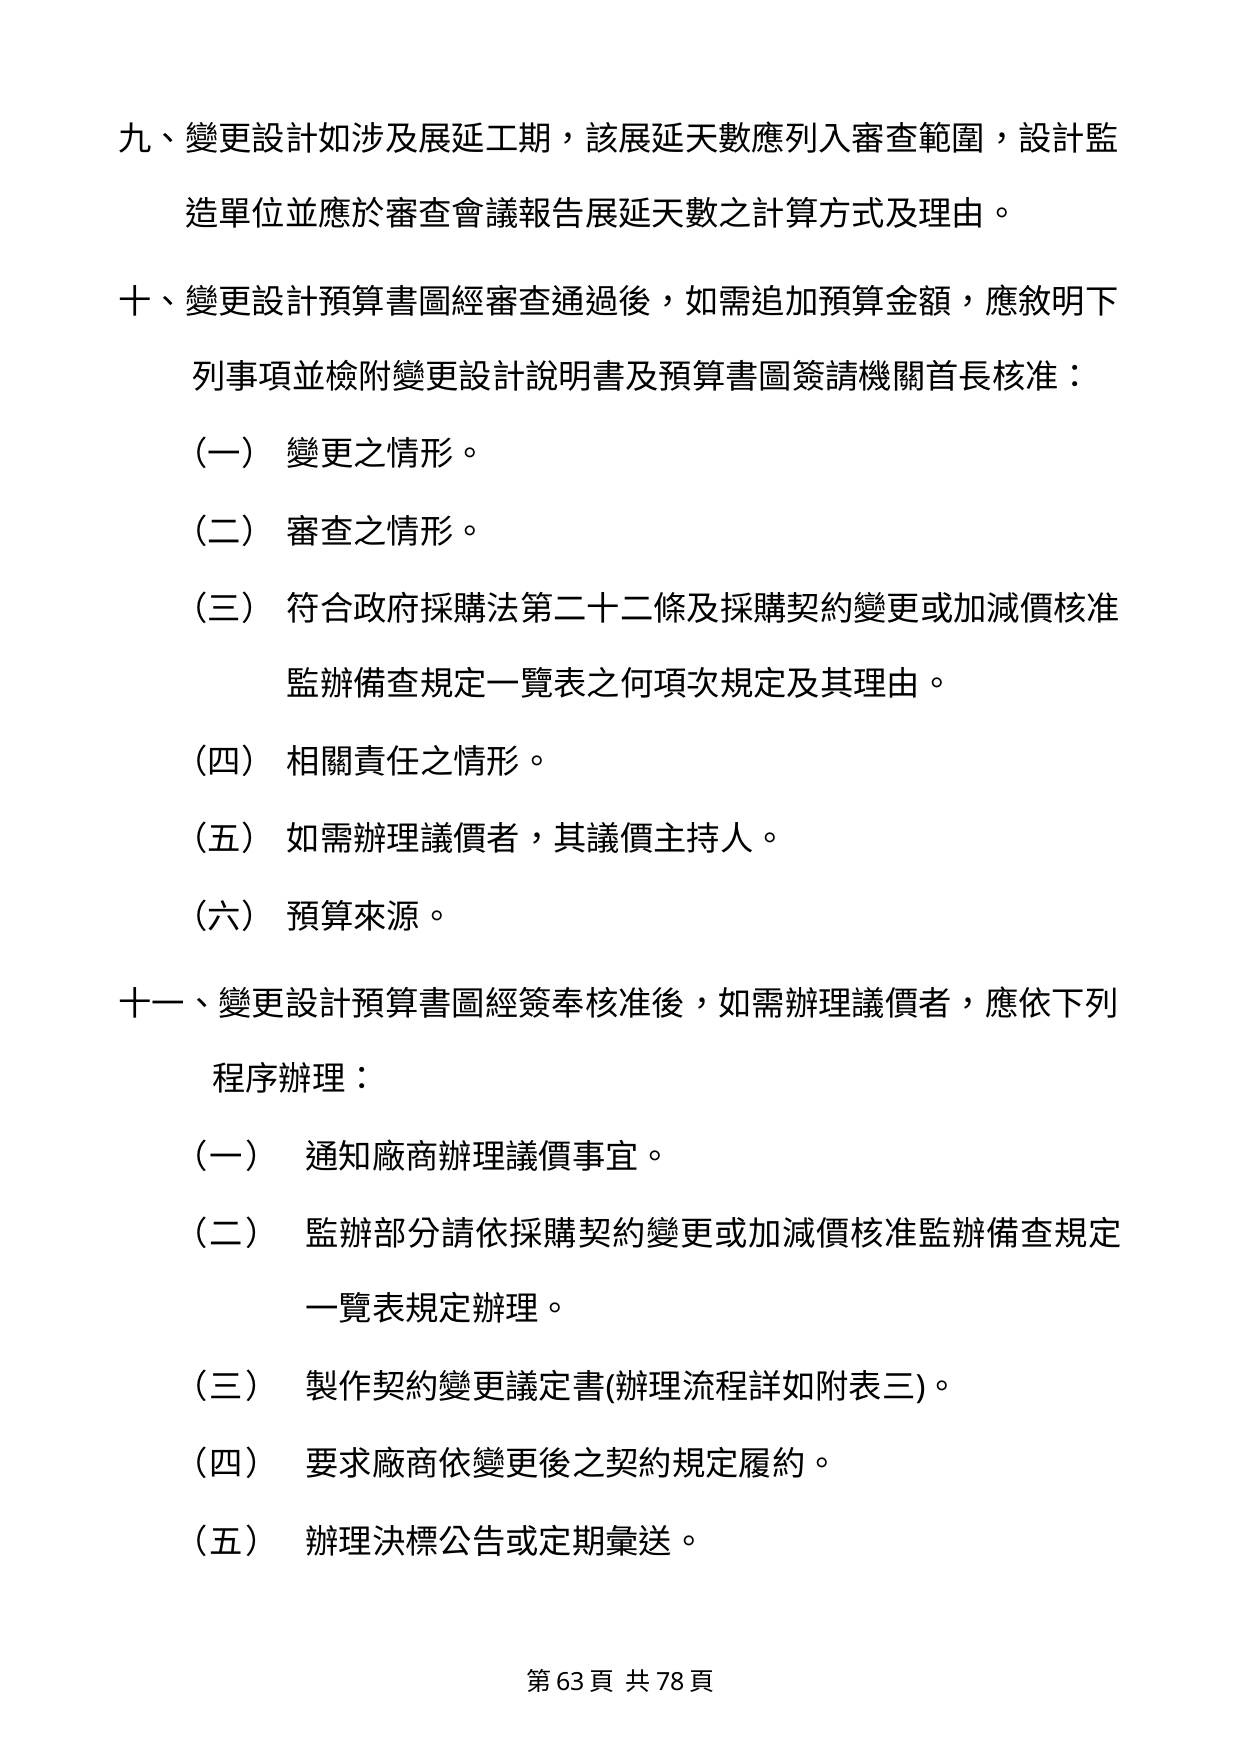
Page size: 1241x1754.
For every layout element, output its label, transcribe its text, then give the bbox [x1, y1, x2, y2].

list 審查之情形。 [174, 491, 1122, 566]
list 如需辦理議價者，其議價主持人。 [174, 799, 1122, 874]
list 預算來源。 [174, 876, 1122, 951]
text 十、變更設計預算書圖經審查通過後，如需追加預算金額，應敘明下列事項並檢附變更設計說明書及預算書圖簽請機關首長核准： [118, 261, 1122, 411]
list 變更之情形。 [174, 414, 1122, 489]
list 相關責任之情形。 [174, 721, 1122, 796]
list 要求廠商依變更後之契約規定履約。 [174, 1424, 1122, 1499]
text 十一、變更設計預算書圖經簽奉核准後，如需辦理議價者，應依下列程序辦理： [118, 964, 1122, 1114]
list 製作契約變更議定書(辦理流程詳如附表三)。 [174, 1346, 1122, 1421]
list 通知廠商辦理議價事宜。 [174, 1116, 1122, 1191]
list 監辦部分請依採購契約變更或加減價核准監辦備查規定一覽表規定辦理。 [174, 1194, 1122, 1344]
list 辦理決標公告或定期彙送。 [174, 1501, 1122, 1576]
list 符合政府採購法第二十二條及採購契約變更或加減價核准監辦備查規定一覽表之何項次規定及其理由。 [174, 569, 1122, 719]
text 九、變更設計如涉及展延工期，該展延天數應列入審查範圍，設計監造單位並應於審查會議報告展延天數之計算方式及理由。 [118, 99, 1122, 249]
